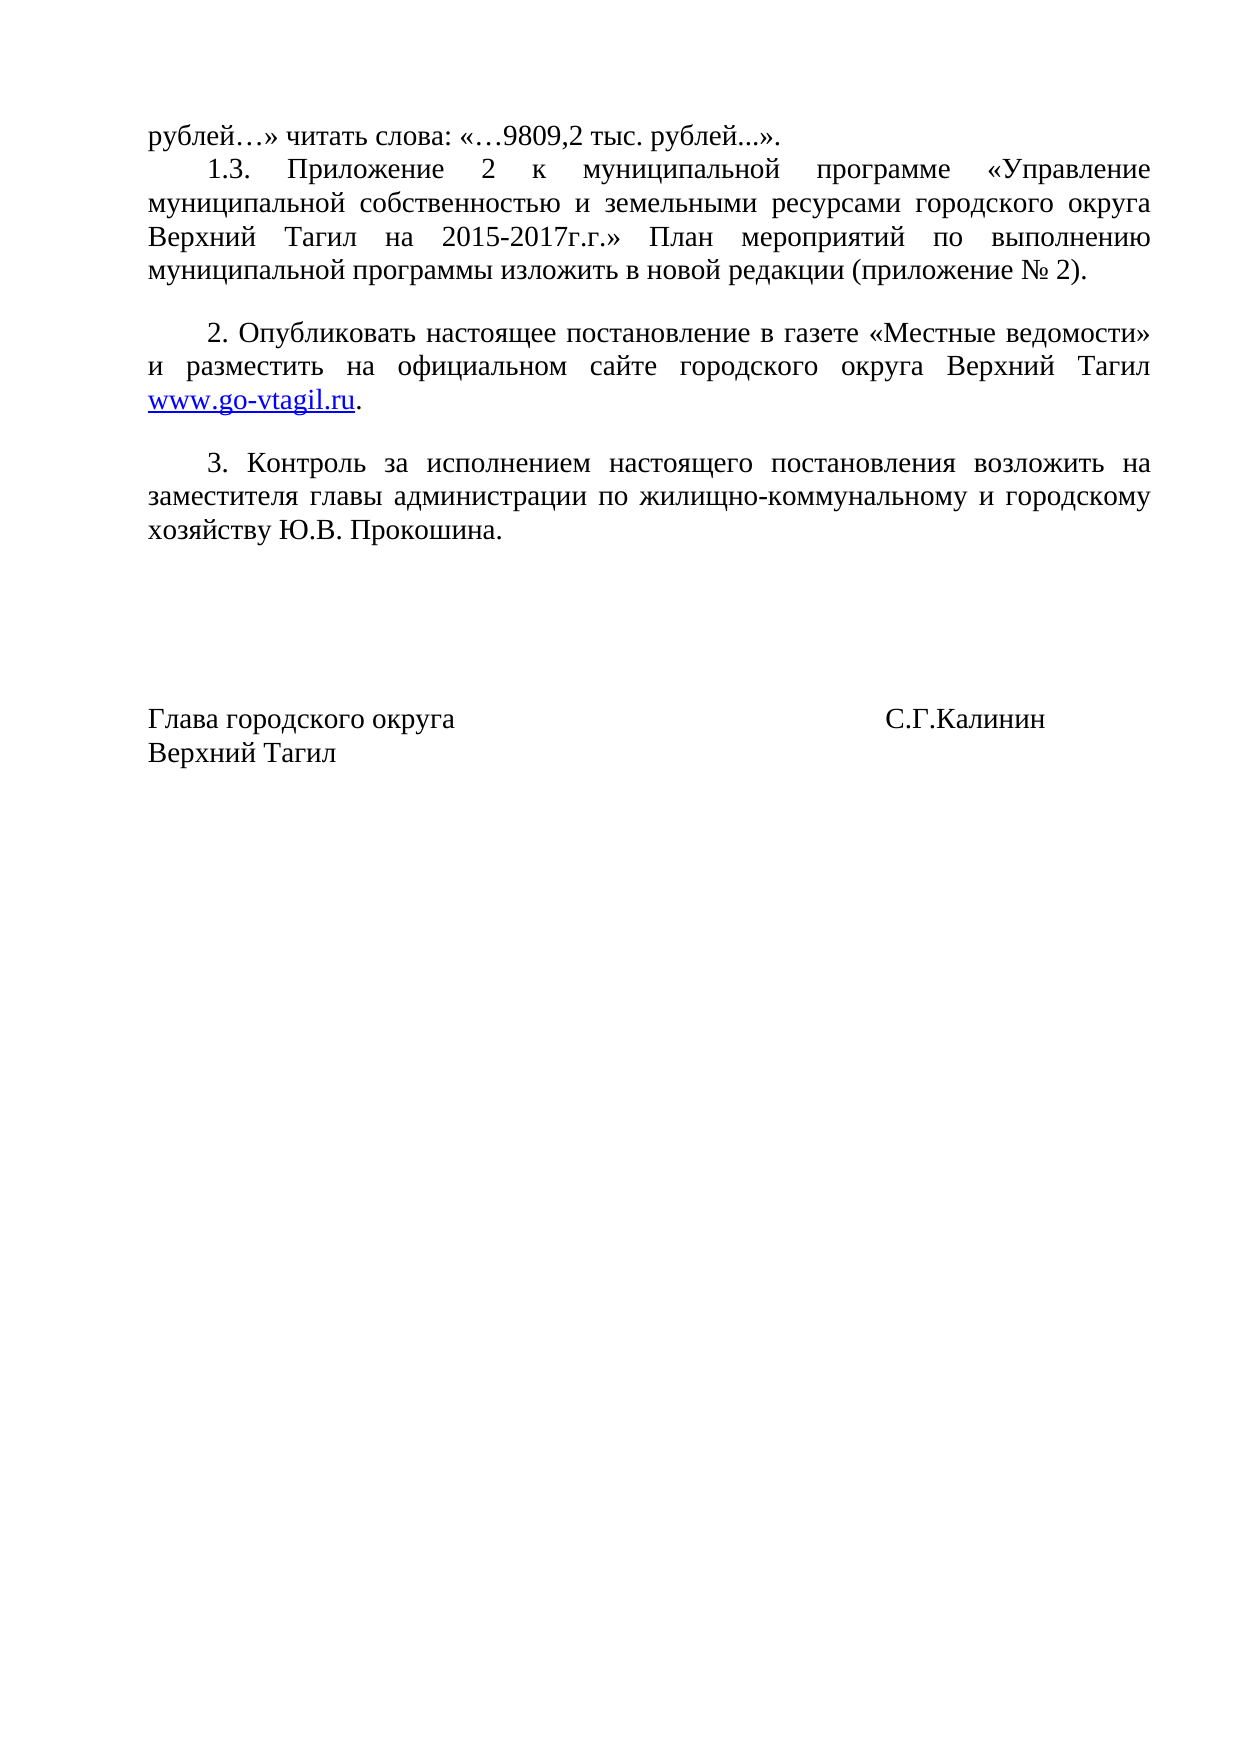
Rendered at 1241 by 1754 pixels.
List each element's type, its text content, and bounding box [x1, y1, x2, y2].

text 2. Опубликовать настоящее постановление в газете «Местные ведомости» и разместить на официальном сайте городского округа Верхний Тагил www.go-vtagil.ru. [148, 315, 1152, 416]
text Глава городского округа С.Г.Калинин [148, 702, 1152, 735]
text Верхний Тагил [148, 735, 1152, 769]
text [148, 118, 1152, 152]
text 1.3. Приложение 2 к муниципальной программе «Управление муниципальной собственностью и земельными ресурсами городского округа Верхний Тагил на 2015-2017г.г.» План мероприятий по выполнению муниципальной программы изложить в новой редакции (приложение № 2). [148, 152, 1152, 286]
text 3. Контроль за исполнением настоящего постановления возложить на заместителя главы администрации по жилищно-коммунальному и городскому хозяйству Ю.В. Прокошина. [148, 445, 1152, 545]
